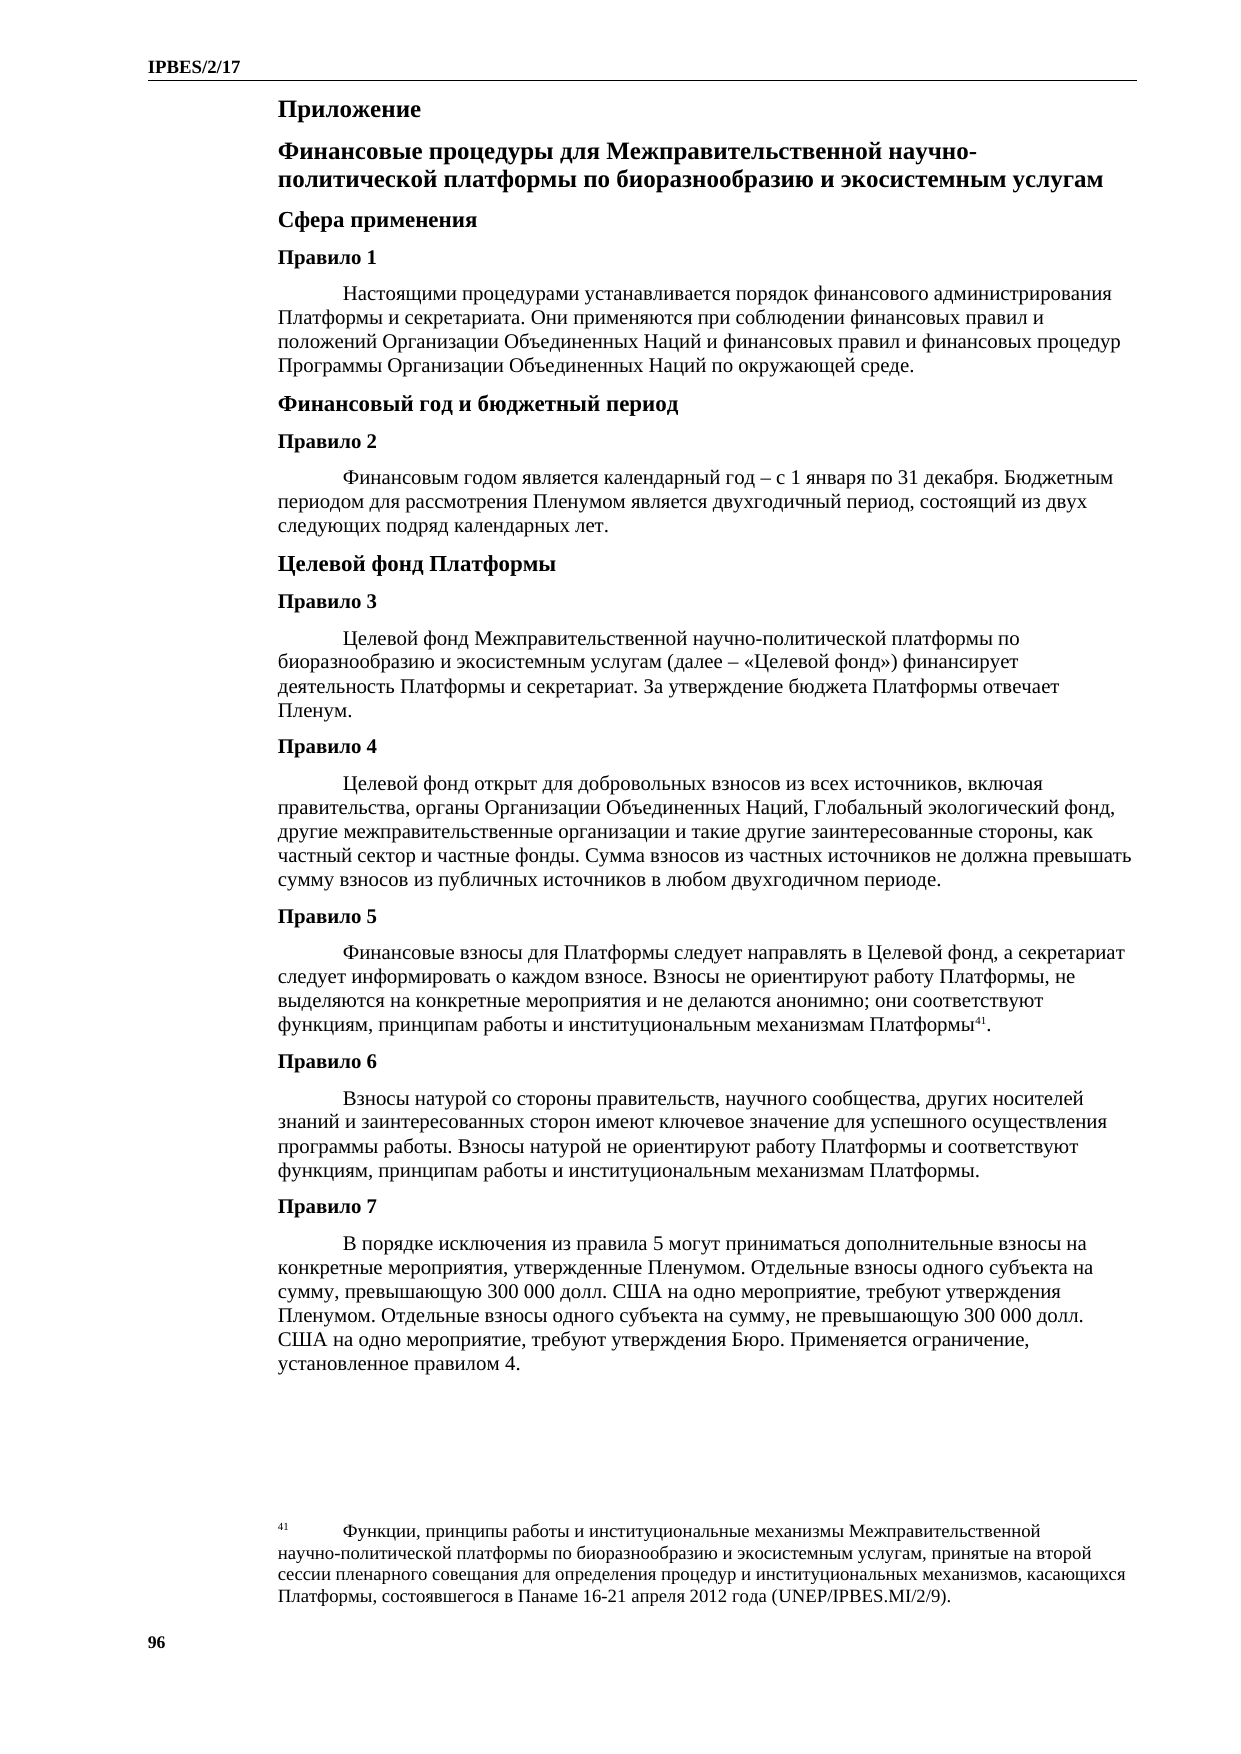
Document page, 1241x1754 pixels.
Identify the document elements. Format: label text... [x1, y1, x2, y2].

text Финансовые процедуры для Межправительственной научно-политической платформы по биоразнообразию и экосистемным услугам [278, 136, 1107, 193]
text Правило 6 [278, 1049, 1137, 1073]
text Финансовый год и бюджетный период [278, 390, 1137, 416]
text Правило 1 [278, 244, 1137, 269]
text Финансовым годом является календарный год – с 1 января по 31 декабря. Бюджетным периодом для рассмотрения Пленумом является двухгодичный период, состоящий из двух следующих подряд календарных лет. [278, 465, 1137, 537]
text Целевой фонд открыт для добровольных взносов из всех источников, включая правительства, органы Организации Объединенных Наций, Глобальный экологический фонд, другие межправительственные организации и такие другие заинтересованные стороны, как частный сектор и частные фонды. Сумма взносов из частных источников не должна превышать сумму взносов из публичных источников в любом двухгодичном периоде. [278, 771, 1137, 891]
text Настоящими процедурами устанавливается порядок финансового администрирования Платформы и секретариата. Они применяются при соблюдении финансовых правил и положений Организации Объединенных Наций и финансовых правил и финансовых процедур Программы Организации Объединенных Наций по окружающей среде. [278, 281, 1137, 377]
text В порядке исключения из правила 5 могут приниматься дополнительные взносы на конкретные мероприятия, утвержденные Пленумом. Отдельные взносы одного субъекта на сумму, превышающую 300 000 долл. США на одно мероприятие, требуют утверждения Пленумом. Отдельные взносы одного субъекта на сумму, не превышающую 300 000 долл. США на одно мероприятие, требуют утверждения Бюро. Применяется ограничение, установленное правилом 4. [278, 1231, 1137, 1375]
text Целевой фонд Платформы [278, 550, 1137, 576]
text Правило 5 [278, 903, 1137, 928]
text Правило 7 [278, 1194, 1137, 1218]
text Взносы натурой со стороны правительств, научного сообщества, других носителей знаний и заинтересованных сторон имеют ключевое значение для успешного осуществления программы работы. Взносы натурой не ориентируют работу Платформы и соответствуют функциям, принципам работы и институциональным механизмам Платформы. [278, 1085, 1137, 1182]
text Сфера применения [278, 206, 1137, 232]
text Правило 4 [278, 734, 1137, 758]
text Правило 3 [278, 589, 1137, 613]
text Целевой фонд Межправительственной научно-политической платформы по биоразнообразию и экосистемным услугам (далее – «Целевой фонд») финансирует деятельность Платформы и секретариат. За утверждение бюджета Платформы отвечает Пленум. [278, 625, 1137, 722]
text Правило 2 [278, 429, 1137, 453]
text Приложение [278, 94, 1107, 123]
text Финансовые взносы для Платформы следует направлять в Целевой фонд, а секретариат следует информировать о каждом взносе. Взносы не ориентируют работу Платформы, не выделяются на конкретные мероприятия и не делаются анонимно; они соответствуют функциям, принципам работы и институциональным механизмам Платформы. [278, 940, 1137, 1036]
